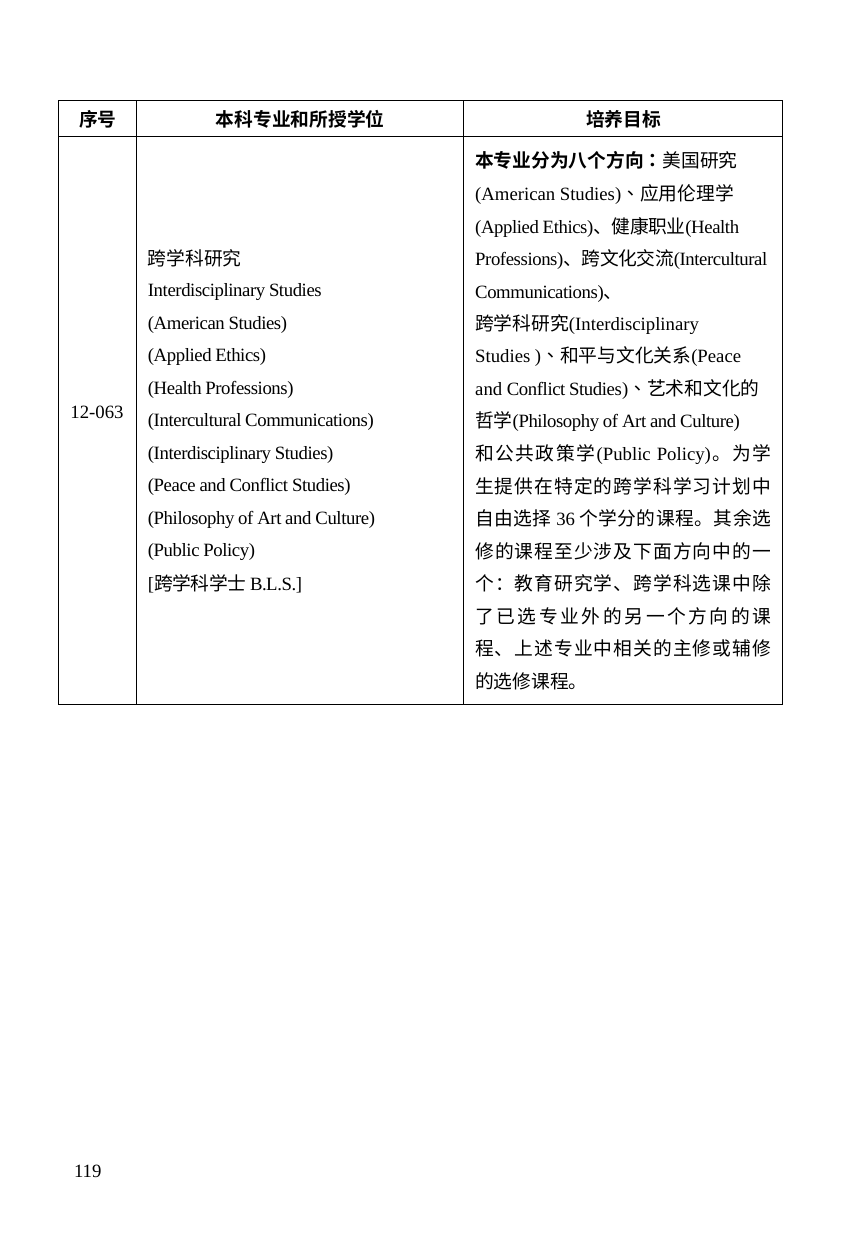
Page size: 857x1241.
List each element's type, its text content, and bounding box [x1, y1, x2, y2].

table_header 序号 [59, 101, 136, 136]
table_header 培养目标 [464, 101, 782, 136]
table_cell [59, 137, 136, 704]
table_header 本科专业和所授学位 [137, 101, 463, 136]
table_cell 本专业分为八个方向：美国研究(American Studies)、应用伦理学(Applied Ethics)、健康职业(Health Professions)、跨文化交流(Intercultural Communications)、 跨学科研究(Interdisciplinary Studies )、和平与文化关系(Peace and Conflict Studies)、艺术和文化的哲学(Philosophy of Art and Culture) 和公共政策学(Public Policy)。为学生提供在特定的跨学科学习计划中自由选择36个学分的课程。其余选修的课程至少涉及下面方向中的一个：教育研究学、跨学科选课中除了已选专业外的另一个方向的课程、上述专业中相关的主修或辅修的选修课程。 [464, 137, 782, 704]
table_cell 跨学科研究 Interdisciplinary Studies (American Studies) (Applied Ethics) (Health Professions) (Intercultural Communications) (Interdisciplinary Studies) (Peace and Conflict Studies) (Philosophy of Art and Culture) (Public Policy) [跨学科学士B.L.S.] [137, 137, 463, 704]
